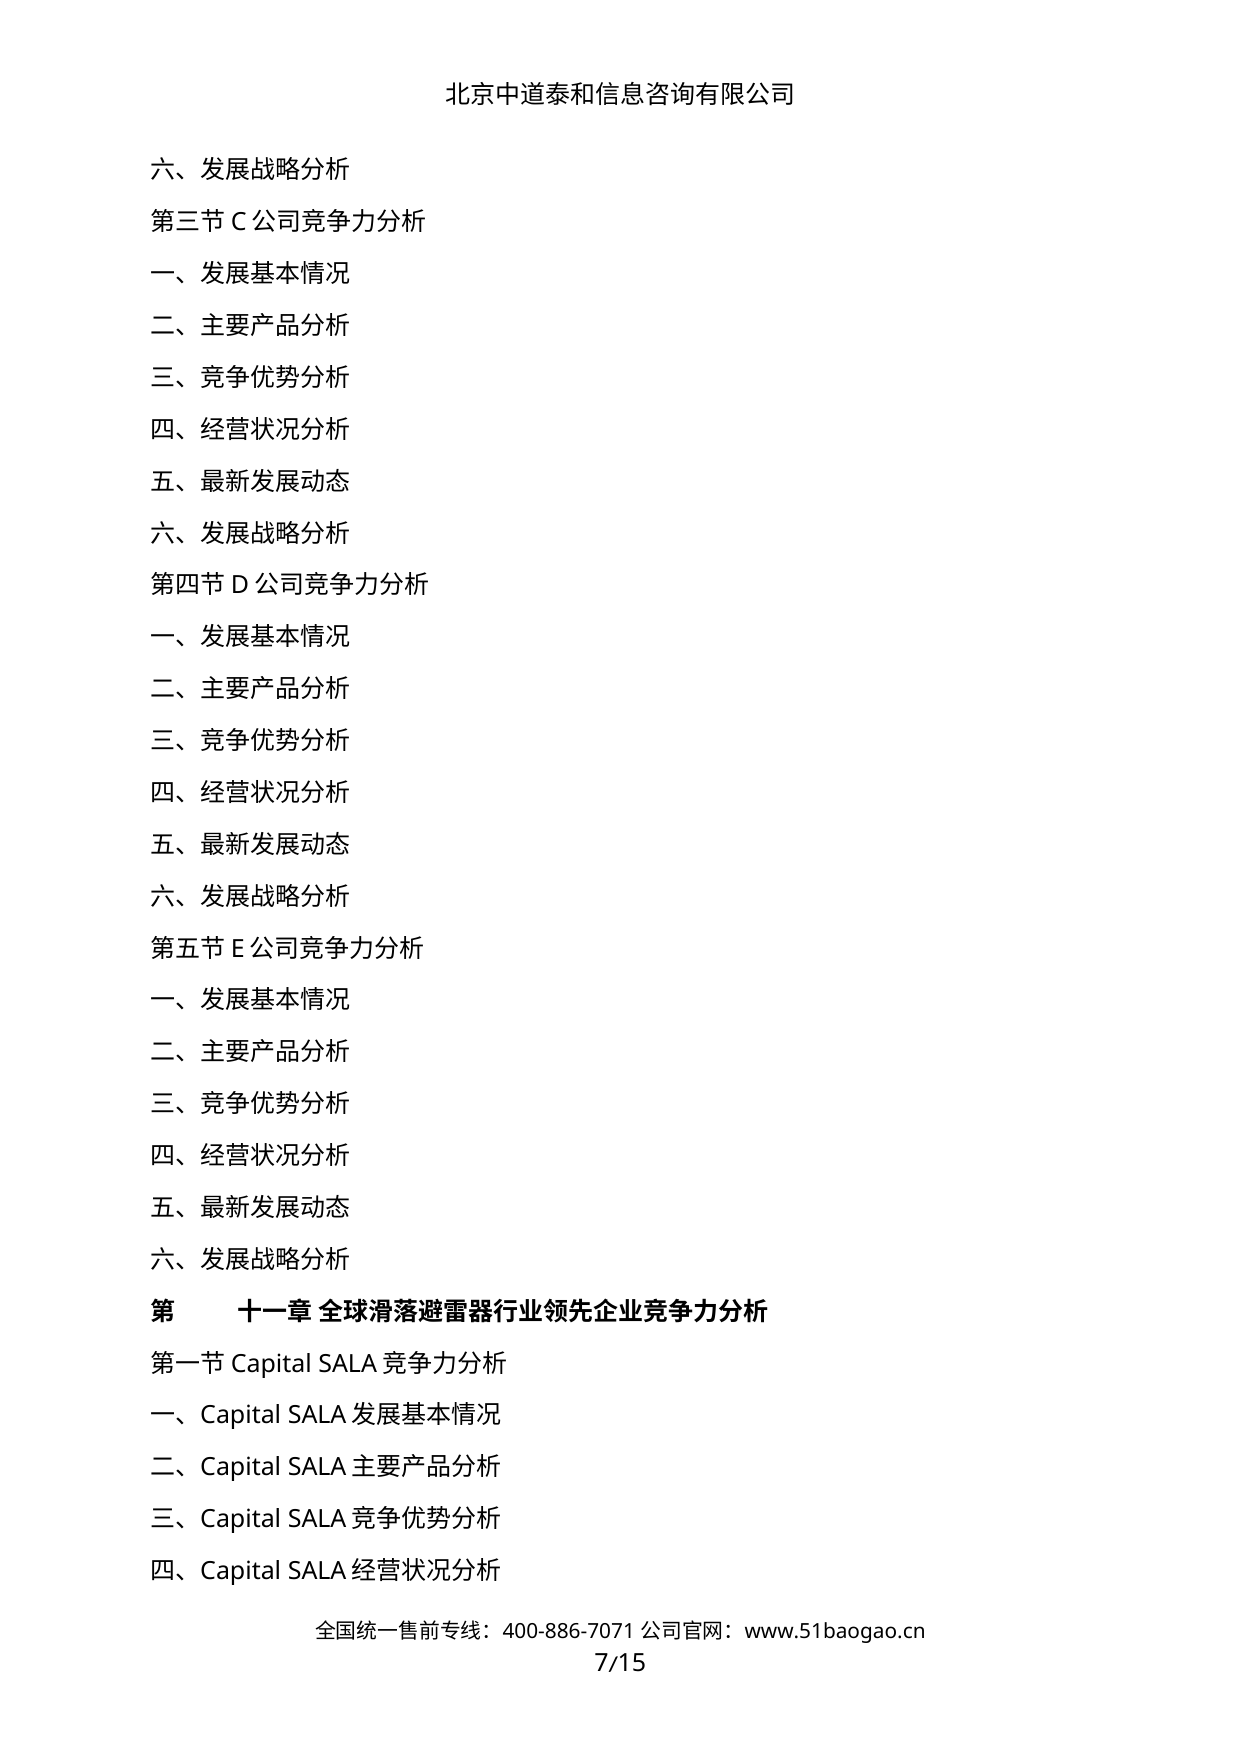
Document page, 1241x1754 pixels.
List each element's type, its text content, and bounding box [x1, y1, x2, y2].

text 二、Capital SALA主要产品分析 [150, 1447, 1090, 1483]
text 一、发展基本情况 [150, 980, 1090, 1016]
text 六、发展战略分析 [150, 150, 1090, 186]
text 二、主要产品分析 [150, 1032, 1090, 1068]
text 一、Capital SALA发展基本情况 [150, 1395, 1090, 1431]
text 三、Capital SALA竞争优势分析 [150, 1499, 1090, 1535]
text 六、发展战略分析 [150, 876, 1090, 912]
text 三、竞争优势分析 [150, 721, 1090, 757]
text 三、竞争优势分析 [150, 357, 1090, 394]
text 第四节 D公司竞争力分析 [150, 565, 1090, 601]
text 六、发展战略分析 [150, 513, 1090, 549]
text 五、最新发展动态 [150, 461, 1090, 497]
text 四、Capital SALA经营状况分析 [150, 1551, 1090, 1587]
text 四、经营状况分析 [150, 409, 1090, 446]
text 第五节 E公司竞争力分析 [150, 928, 1090, 964]
text 第一节 Capital SALA竞争力分析 [150, 1343, 1090, 1379]
text 四、经营状况分析 [150, 1136, 1090, 1172]
text 五、最新发展动态 [150, 1187, 1090, 1224]
text 四、经营状况分析 [150, 772, 1090, 809]
text 五、最新发展动态 [150, 824, 1090, 861]
text 二、主要产品分析 [150, 669, 1090, 705]
text 第三节 C公司竞争力分析 [150, 202, 1090, 238]
text 二、主要产品分析 [150, 306, 1090, 342]
text 一、发展基本情况 [150, 254, 1090, 290]
text 三、竞争优势分析 [150, 1084, 1090, 1120]
text 一、发展基本情况 [150, 617, 1090, 653]
text 第 十一章 全球滑落避雷器行业领先企业竞争力分析 [150, 1291, 1090, 1327]
text 六、发展战略分析 [150, 1239, 1090, 1276]
